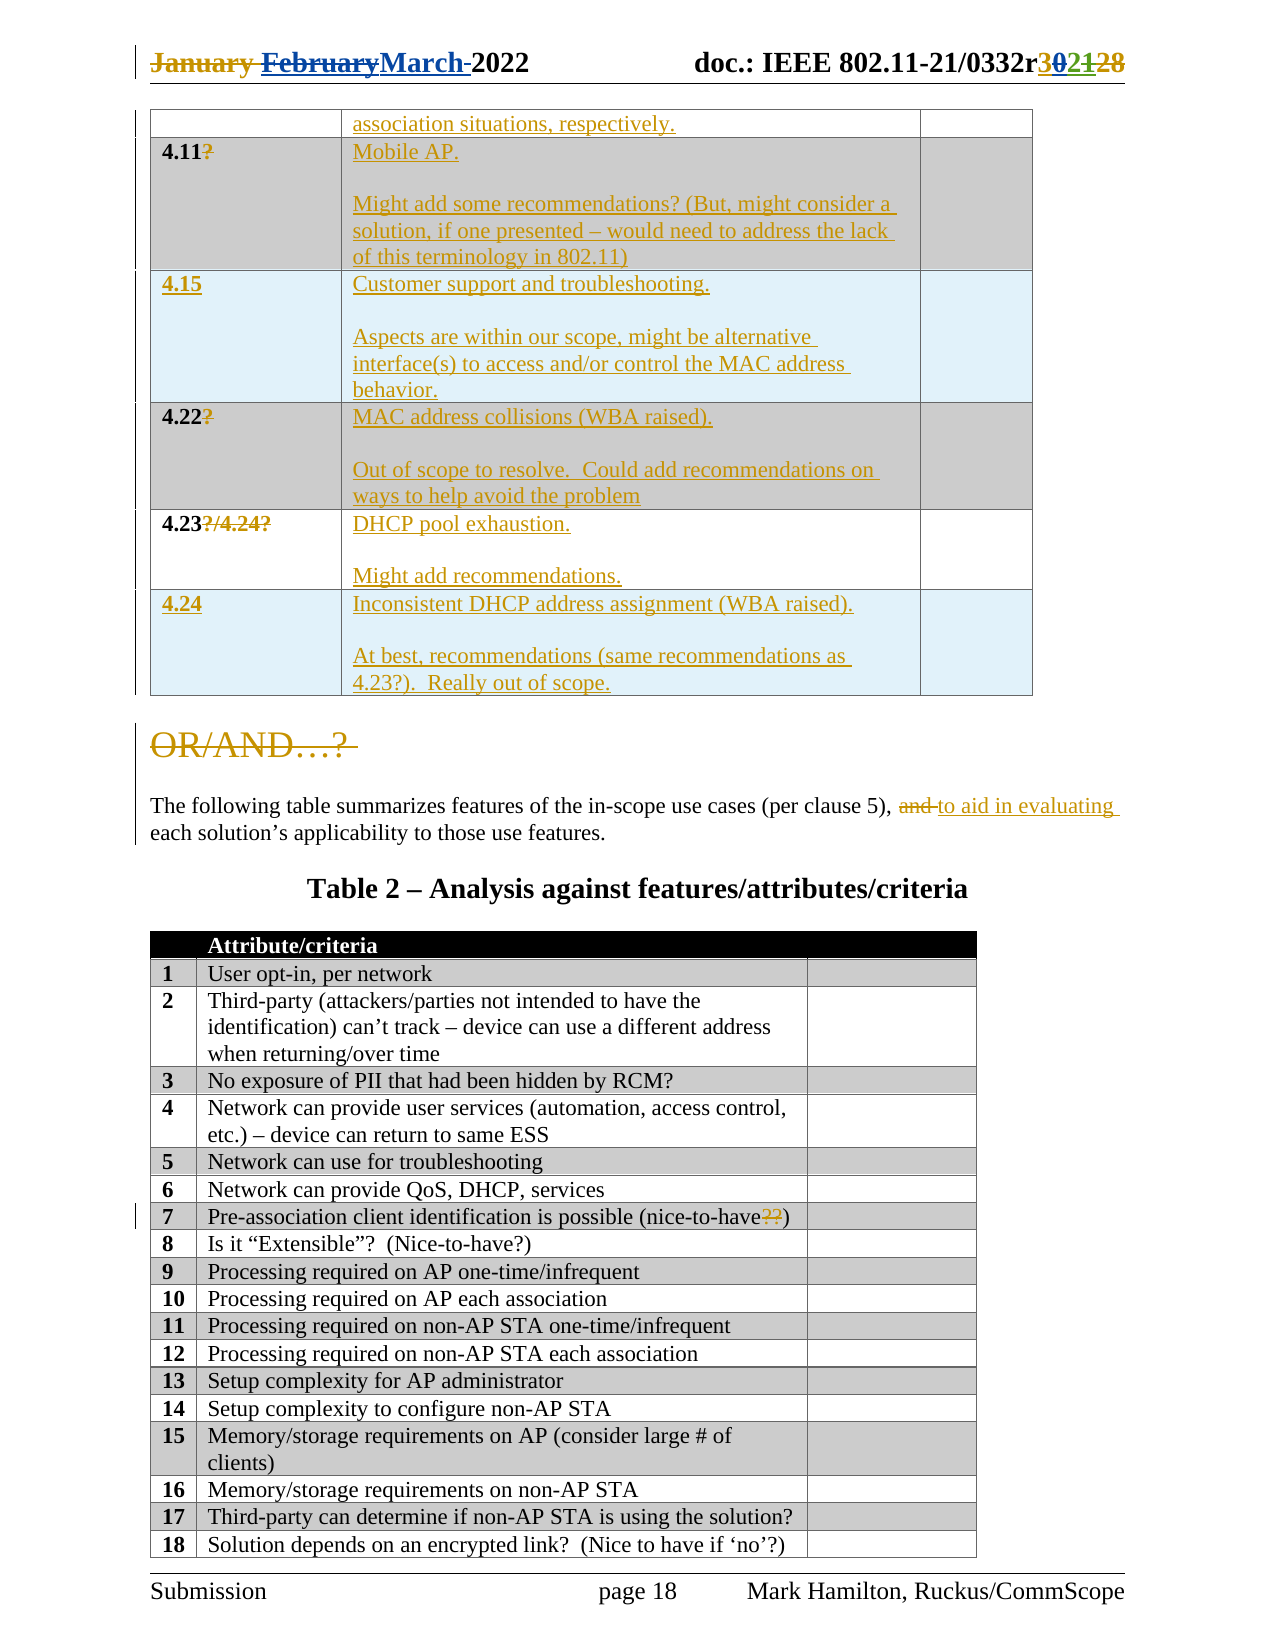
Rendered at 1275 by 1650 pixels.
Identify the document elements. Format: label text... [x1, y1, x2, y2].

table_cell [808, 960, 976, 986]
table_cell Network can use for troubleshooting [197, 1148, 807, 1174]
table_cell Is it “Extensible”? (Nice-to-have?) [197, 1230, 807, 1257]
table_cell [342, 403, 920, 509]
table_cell Network can provide QoS, DHCP, services [197, 1176, 807, 1202]
table_cell [808, 1258, 976, 1284]
table_cell [808, 1148, 976, 1174]
table_cell Third-party (attackers/parties not intended to have the identification) can’t track – device can use a different address when returning/over time [197, 987, 807, 1066]
table_cell 4 [151, 1095, 196, 1147]
table_cell [808, 1503, 976, 1530]
table_cell Processing required on non-AP STA each association [197, 1340, 807, 1366]
table_cell [808, 1368, 976, 1394]
table_cell [808, 1476, 976, 1502]
table_cell Setup complexity to configure non-AP STA [197, 1395, 807, 1421]
table_cell [808, 1230, 976, 1257]
table_cell No exposure of PII that had been hidden by RCM? [197, 1067, 807, 1093]
table_cell 3 [151, 1067, 196, 1093]
table_cell [921, 138, 1032, 269]
table_cell Processing required on AP each association [197, 1285, 807, 1312]
table_cell Memory/storage requirements on non-AP STA [197, 1476, 807, 1502]
table_cell 4.23 [151, 510, 341, 589]
table_cell Third-party can determine if non-AP STA is using the solution? [197, 1503, 807, 1530]
table_cell Processing required on AP one-time/infrequent [197, 1258, 807, 1284]
table_cell 2 [151, 987, 196, 1066]
table_cell 4. [151, 110, 341, 137]
table_cell [808, 1340, 976, 1366]
table_cell 6 [151, 1176, 196, 1202]
table_cell [808, 1203, 976, 1229]
table_cell [808, 1422, 976, 1475]
table_cell [921, 110, 1032, 137]
table_cell [808, 987, 976, 1066]
table_cell 11 [151, 1313, 196, 1339]
text The following table summarizes features of the in-scope use cases (per clause 5), each solution’s applicability to those use features. [150, 792, 1125, 845]
table_cell [808, 1095, 976, 1147]
table_cell [808, 1313, 976, 1339]
table_cell 9 [151, 1258, 196, 1284]
table_cell 4.2 [151, 403, 341, 509]
table_cell 15 [151, 1422, 196, 1475]
table_cell Solution depends on an encrypted link? (Nice to have if ‘no’?) [197, 1531, 807, 1557]
table_cell 13 [151, 1368, 196, 1394]
table_header Attribute/criteria [197, 932, 807, 958]
table_cell 5 [151, 1148, 196, 1174]
table_cell Memory/storage requirements on AP (consider large # of clients) [197, 1422, 807, 1475]
table_cell 10 [151, 1285, 196, 1312]
table_cell [342, 510, 920, 589]
table_header [151, 932, 196, 958]
table_cell [808, 1176, 976, 1202]
table_cell Processing required on non-AP STA one-time/infrequent [197, 1313, 807, 1339]
table_cell [342, 110, 920, 137]
table_cell Setup complexity for AP administrator [197, 1368, 807, 1394]
text Table 2 – Analysis against features/attributes/criteria [150, 871, 1125, 905]
table_cell 16 [151, 1476, 196, 1502]
table_cell 8 [151, 1230, 196, 1257]
table_cell 12 [151, 1340, 196, 1366]
table_cell Pre-association client identification is possible (nice-to-have) [197, 1203, 807, 1229]
table_cell [808, 1395, 976, 1421]
table_cell Network can provide user services (automation, access control, etc.) – device can return to same ESS [197, 1095, 807, 1147]
table_cell User opt-in, per network [197, 960, 807, 986]
table_cell 4.1 [151, 138, 341, 269]
table_cell 18 [151, 1531, 196, 1557]
table_cell [808, 1285, 976, 1312]
table_cell 17 [151, 1503, 196, 1530]
table_cell 7 [151, 1203, 196, 1229]
table_cell [921, 403, 1032, 509]
table_cell 1 [151, 960, 196, 986]
table_cell 14 [151, 1395, 196, 1421]
table_header [808, 932, 976, 958]
table_cell [921, 510, 1032, 589]
table_cell [808, 1067, 976, 1093]
table_cell [342, 138, 920, 269]
table_cell [808, 1531, 976, 1557]
